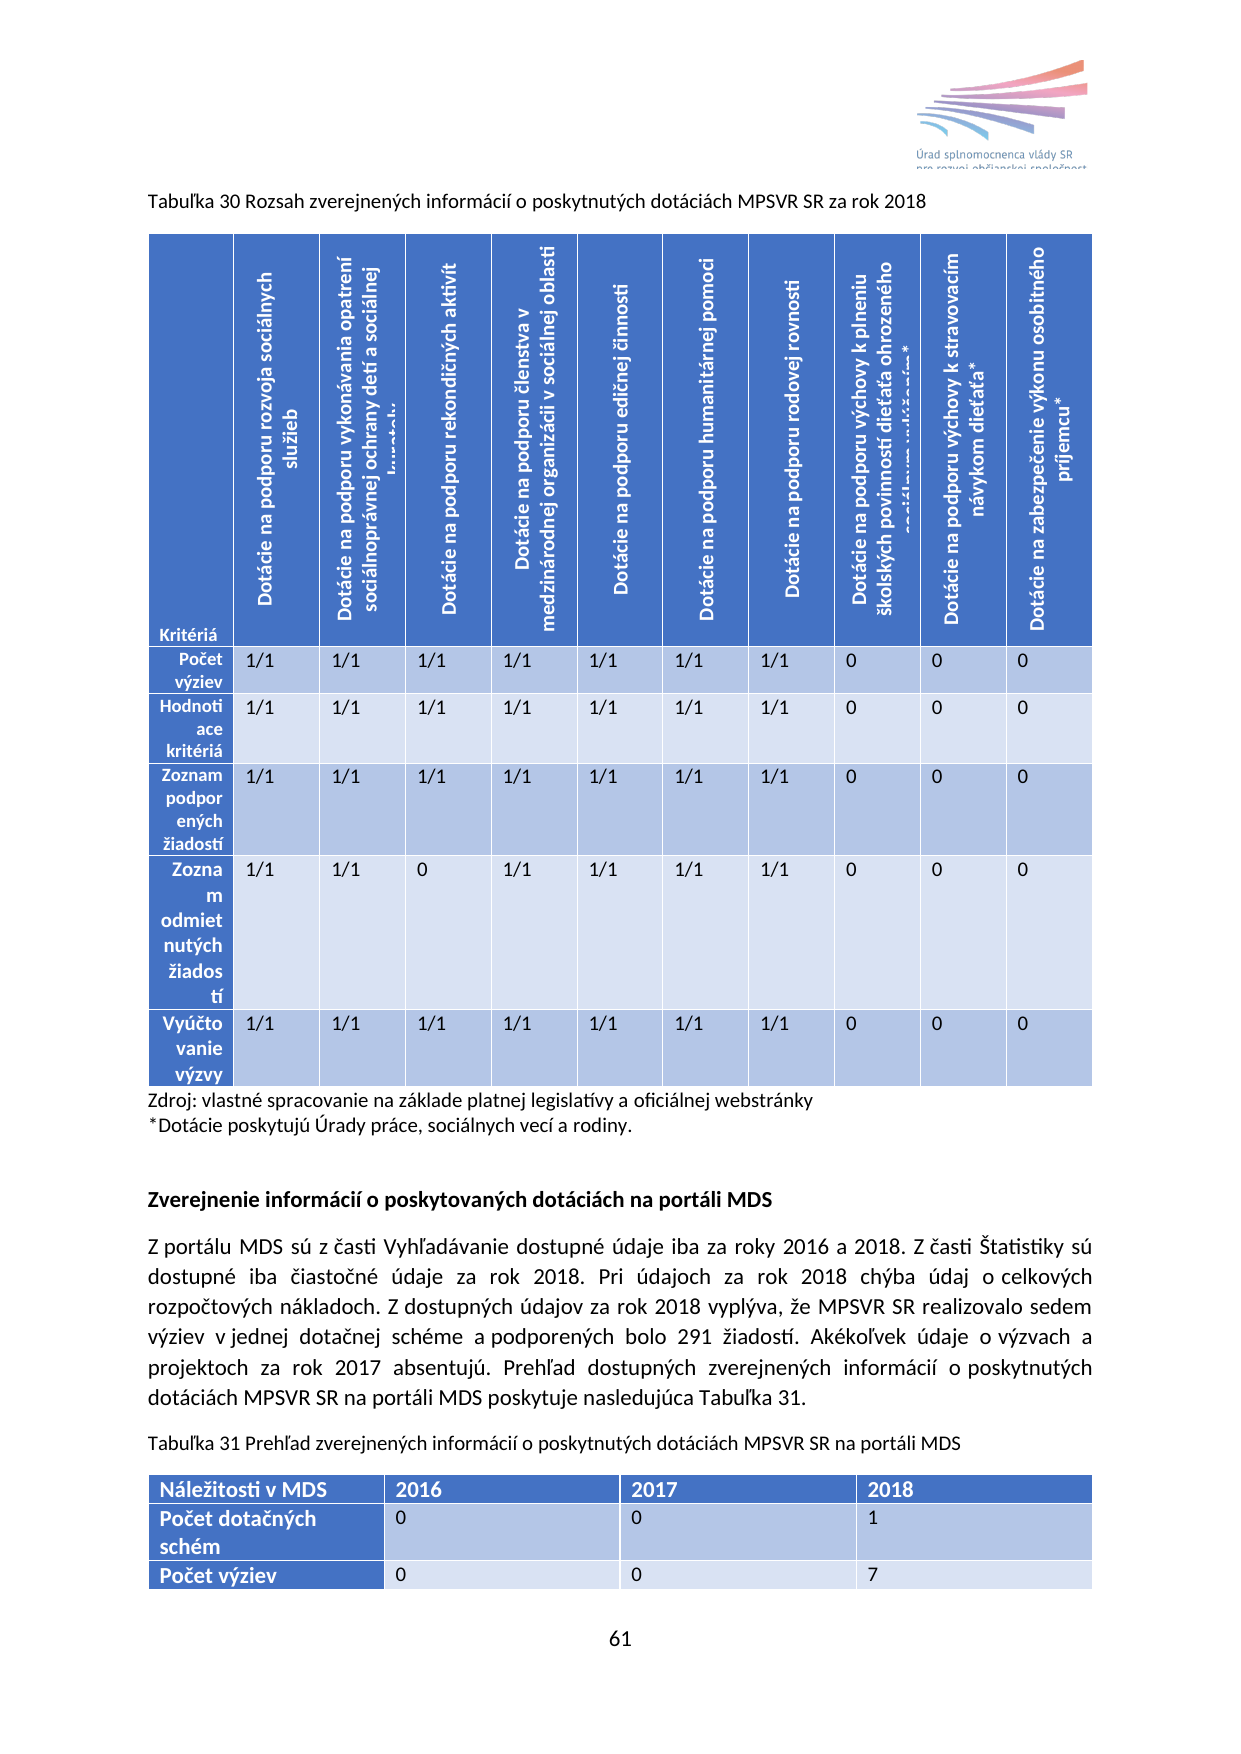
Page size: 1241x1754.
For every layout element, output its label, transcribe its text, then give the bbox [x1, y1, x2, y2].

table_header Dotácie na podporu rodovej rovnosti [749, 234, 834, 646]
table_cell 0 [835, 856, 920, 1009]
table_header Náležitosti v MDS [149, 1475, 384, 1503]
table_cell 0 [406, 856, 491, 1009]
table_cell 7 [857, 1561, 1092, 1589]
table_header Dotácie na podporu výchovy k stravovacím návykom dieťaťa* [921, 234, 1006, 646]
table_header Dotácie na podporu členstva v medzinárodnej organizácii v sociálnej oblasti [492, 234, 577, 646]
table_header Dotácie na podporu výchovy k plneniu školských povinností dieťaťa ohrozeného sociálnym vylúčením* [835, 234, 920, 646]
table_cell Počet výziev [149, 1561, 384, 1589]
table_cell 1/1 [663, 856, 748, 1009]
table_cell 0 [1007, 764, 1092, 855]
table_cell 0 [1007, 694, 1092, 763]
table_cell Počet výziev [149, 647, 233, 693]
table_cell 1 [857, 1504, 1092, 1560]
table_cell 1/1 [749, 694, 834, 763]
table_cell 0 [1007, 856, 1092, 1009]
picture [916, 60, 1087, 169]
table_cell 1/1 [406, 1010, 491, 1086]
text Tabuľka 31 Prehľad zverejnených informácií o poskytnutých dotáciách MPSVR SR na portáli MDS [148, 1430, 1093, 1455]
table_header 2017 [621, 1475, 856, 1503]
table_header Dotácie na podporu vykonávania opatrení sociálnoprávnej ochrany detí a sociálnej kurately [320, 234, 405, 646]
table_cell 0 [1007, 1010, 1092, 1086]
table_cell 1/1 [320, 1010, 405, 1086]
table_cell Vyúčtovanie výzvy [149, 1010, 233, 1086]
table_cell 1/1 [492, 1010, 577, 1086]
table_header Dotácie na podporu humanitárnej pomoci [663, 234, 748, 646]
table_cell 0 [921, 764, 1006, 855]
table_cell 0 [835, 1010, 920, 1086]
table_cell 1/1 [578, 647, 662, 693]
table_cell 1/1 [749, 647, 834, 693]
table_cell 1/1 [320, 647, 405, 693]
table_cell 1/1 [492, 764, 577, 855]
table_cell Zoznam odmietnutých žiadostí [149, 856, 233, 1009]
table_cell 1/1 [320, 694, 405, 763]
table_header Dotácie na podporu rozvoja sociálnych služieb [234, 234, 319, 646]
table_cell 1/1 [234, 647, 319, 693]
table_cell Počet dotačných schém [149, 1504, 384, 1560]
table_cell 1/1 [663, 1010, 748, 1086]
table_cell 1/1 [663, 694, 748, 763]
table_header 2018 [857, 1475, 1092, 1503]
table_cell Hodnotiace kritériá [149, 694, 233, 763]
text *Dotácie poskytujú Úrady práce, sociálnych vecí a rodiny. [148, 1113, 1093, 1138]
table_cell 1/1 [749, 856, 834, 1009]
table_cell 1/1 [234, 694, 319, 763]
table_cell 0 [835, 764, 920, 855]
table_cell 0 [835, 694, 920, 763]
table_cell 0 [921, 856, 1006, 1009]
text Z portálu MDS sú z časti Vyhľadávanie dostupné údaje iba za roky 2016 a 2018. Z časti Štatistiky sú dostupné iba čiastočné údaje za rok 2018. Pri údajoch za rok 2018 chýba údaj o celkových rozpočtových nákladoch. Z dostupných údajov za rok 2018 vyplýva, že MPSVR SR realizovalo sedem výziev v jednej dotačnej schéme a podporených bolo 291 žiadostí. Akékoľvek údaje o výzvach a projektoch za rok 2017 absentujú. Prehľad dostupných zverejnených informácií o poskytnutých dotáciách MPSVR SR na portáli MDS poskytuje nasledujúca Tabuľka 31. [148, 1232, 1093, 1411]
table_cell 0 [385, 1504, 619, 1560]
table_header Dotácie na podporu edičnej činnosti [578, 234, 662, 646]
text Tabuľka 30 Rozsah zverejnených informácií o poskytnutých dotáciách MPSVR SR za rok 2018 [148, 188, 1093, 214]
table_header Dotácie na podporu rekondičných aktivít [406, 234, 491, 646]
table_cell 0 [835, 647, 920, 693]
table_cell 0 [921, 1010, 1006, 1086]
table_cell 1/1 [749, 1010, 834, 1086]
table_cell 1/1 [492, 647, 577, 693]
table_cell 1/1 [492, 856, 577, 1009]
table_cell 1/1 [320, 764, 405, 855]
table_cell 1/1 [749, 764, 834, 855]
table_cell 0 [921, 647, 1006, 693]
table_cell 0 [621, 1561, 856, 1589]
table_cell 1/1 [234, 856, 319, 1009]
table_cell 1/1 [578, 694, 662, 763]
table_header 2016 [385, 1475, 619, 1503]
table_cell 1/1 [663, 764, 748, 855]
table_cell 1/1 [663, 647, 748, 693]
text Zverejnenie informácií o poskytovaných dotáciách na portáli MDS [148, 1185, 1093, 1213]
table_cell 0 [621, 1504, 856, 1560]
table_cell 1/1 [406, 647, 491, 693]
table_cell 1/1 [406, 764, 491, 855]
table_cell 1/1 [234, 1010, 319, 1086]
table_cell 1/1 [406, 694, 491, 763]
table_header Kritériá [149, 234, 233, 646]
table_cell Zoznam podporených žiadostí [149, 764, 233, 855]
table_cell 1/1 [492, 694, 577, 763]
table_cell 1/1 [578, 1010, 662, 1086]
table_cell 1/1 [578, 856, 662, 1009]
table_cell 1/1 [234, 764, 319, 855]
text Zdroj: vlastné spracovanie na základe platnej legislatívy a oficiálnej webstránky [148, 1087, 1093, 1113]
table_cell 0 [921, 694, 1006, 763]
table_header Dotácie na zabezpečenie výkonu osobitného príjemcu* [1007, 234, 1092, 646]
table_cell 1/1 [578, 764, 662, 855]
table_cell 0 [385, 1561, 619, 1589]
table_cell 1/1 [320, 856, 405, 1009]
table_cell 0 [1007, 647, 1092, 693]
